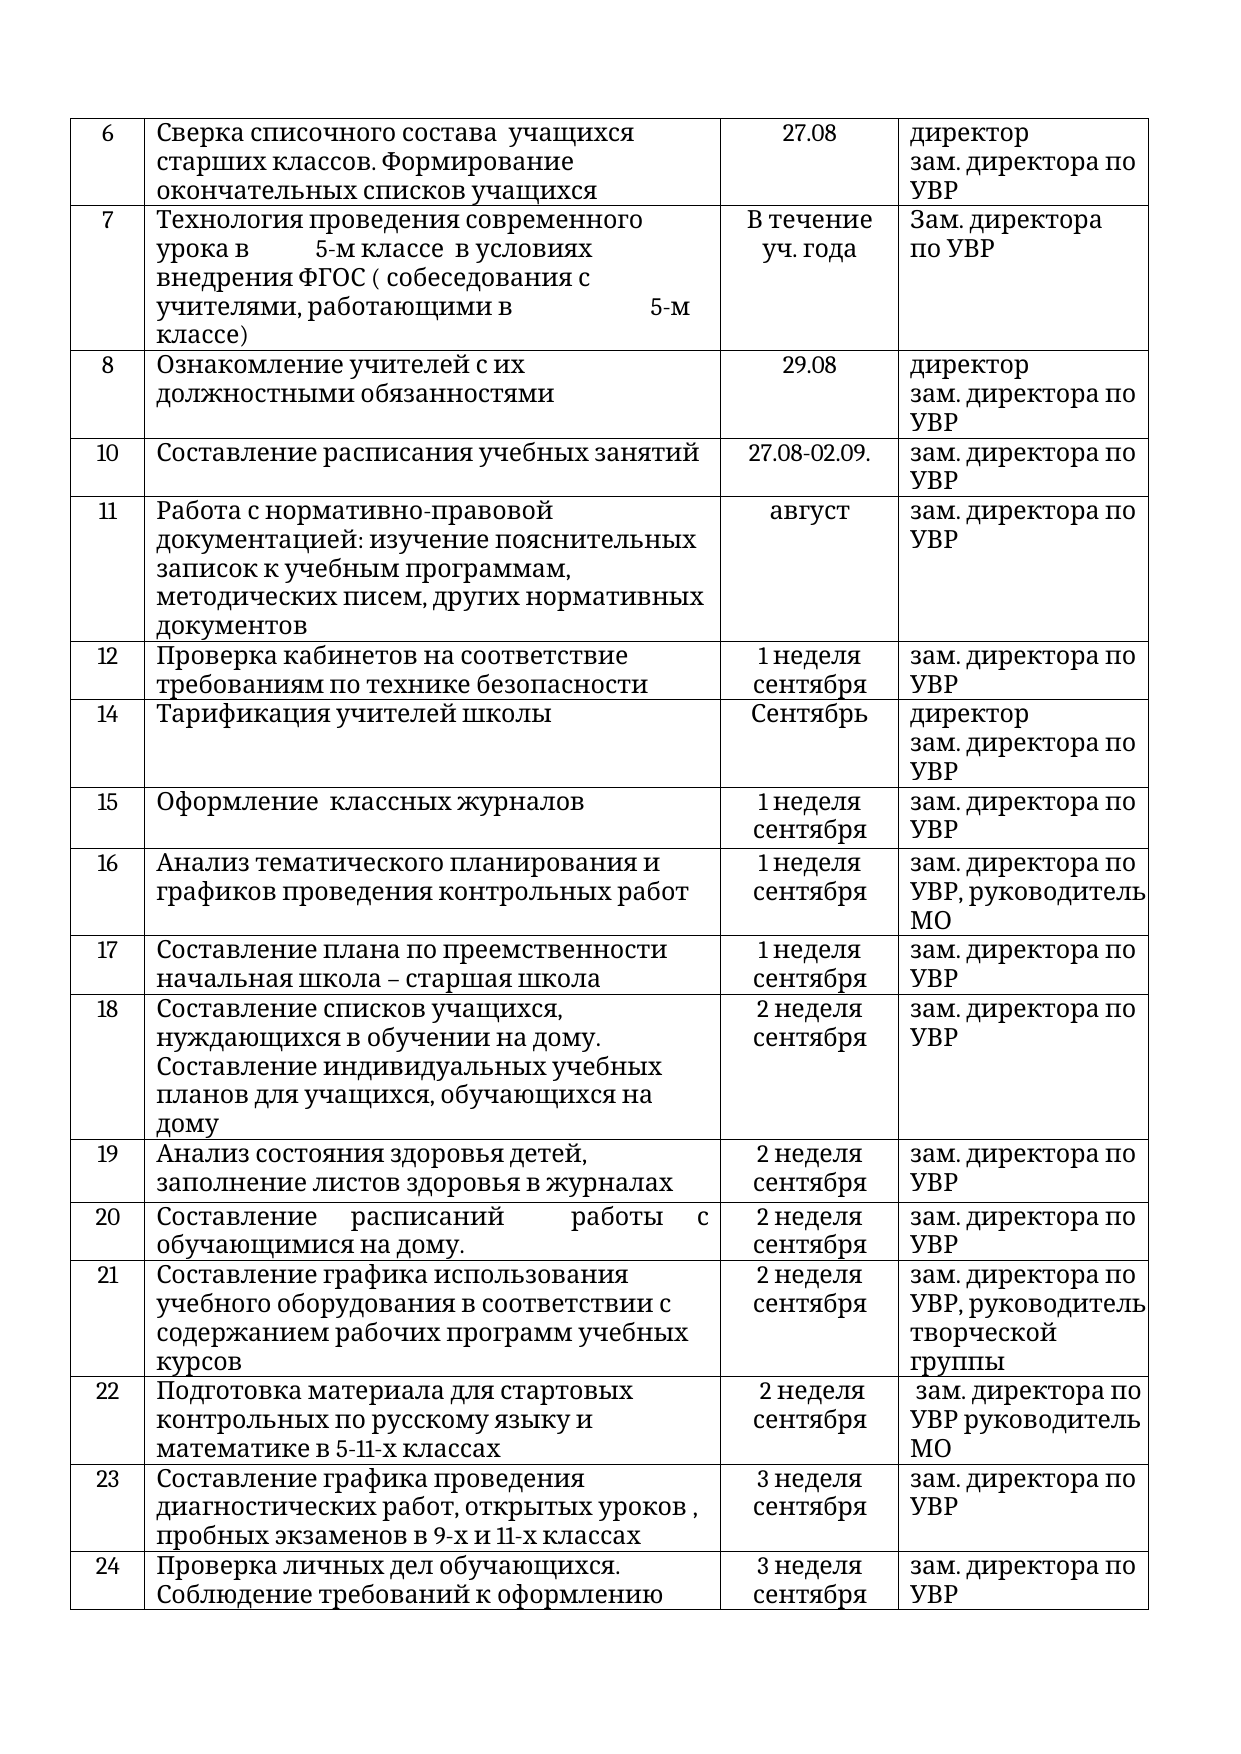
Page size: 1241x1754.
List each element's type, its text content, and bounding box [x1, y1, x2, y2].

table_cell Анализ состояния здоровья детей, заполнение листов здоровья в журналах [145, 1140, 720, 1202]
table_cell Составление списков учащихся, нуждающихся в обучении на дому. Составление индивидуальных учебных планов для учащихся, обучающихся на дому [145, 995, 720, 1139]
table_cell 10 [71, 439, 144, 496]
table_cell Работа с нормативно-правовой документацией: изучение пояснительных записок к учебным программам, методических писем, других нормативных документов [145, 497, 720, 641]
table_cell Анализ тематического планирования и графиков проведения контрольных работ [145, 849, 720, 935]
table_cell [145, 1552, 720, 1609]
table_cell 1 неделя сентября [721, 849, 898, 935]
table_cell Составление графика использования учебного оборудования в соответствии с содержанием рабочих программ учебных курсов [145, 1261, 720, 1376]
table_cell Оформление классных журналов [145, 788, 720, 848]
table_cell Технология проведения современного урока в 5-м классе в условиях внедрения ФГОС ( собеседования с учителями, работающими в 5-м классе) [145, 206, 720, 350]
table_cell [899, 119, 1148, 205]
table_cell зам. директора по УВР [899, 1465, 1148, 1551]
table_cell зам. директора по УВР [899, 788, 1148, 848]
table_cell 19 [71, 1140, 144, 1202]
table_cell 2 неделя сентября [721, 1140, 898, 1202]
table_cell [899, 1552, 1148, 1609]
table_cell зам. директора по УВР [899, 995, 1148, 1139]
table_cell 12 [71, 642, 144, 699]
table_cell август [721, 497, 898, 641]
table_cell 20 [71, 1203, 144, 1260]
table_cell 3 неделя сентября [721, 1465, 898, 1551]
table_cell зам. директора по УВР [899, 497, 1148, 641]
table_cell 16 [71, 849, 144, 935]
table_cell зам. директора по УВР, руководитель МО [899, 849, 1148, 935]
table_cell Составление расписаний работы с обучающимися на дому. [145, 1203, 720, 1260]
table_cell 21 [71, 1261, 144, 1376]
table_cell 7 [71, 206, 144, 350]
table_cell Подготовка материала для стартовых контрольных по русскому языку и математике в 5-11-х классах [145, 1377, 720, 1463]
table_cell зам. директора по УВР [899, 642, 1148, 699]
table_cell 1 неделя сентября [721, 642, 898, 699]
table_cell 24 [71, 1552, 144, 1609]
table_cell 1 неделя сентября [721, 936, 898, 994]
table_cell Ознакомление учителей с их должностными обязанностями [145, 351, 720, 437]
table_cell зам. директора по УВР [899, 1203, 1148, 1260]
table_cell зам. директора по УВР [899, 936, 1148, 994]
table_cell Сверка списочного состава учащихся старших классов. Формирование окончательных списков учащихся [145, 119, 720, 205]
table_cell 2 неделя сентября [721, 1261, 898, 1376]
table_cell 1 неделя сентября [721, 788, 898, 848]
table_cell зам. директора по УВР, руководитель творческой группы [899, 1261, 1148, 1376]
table_cell Сентябрь [721, 700, 898, 787]
table_cell 23 [71, 1465, 144, 1551]
table_cell директор зам. директора по УВР [899, 700, 1148, 787]
table_cell Зам. директора по УВР [899, 206, 1148, 350]
table_cell 18 [71, 995, 144, 1139]
table_cell зам. директора по УВР руководитель МО [899, 1377, 1148, 1463]
table_cell 8 [71, 351, 144, 437]
table_cell 17 [71, 936, 144, 994]
table_cell 22 [71, 1377, 144, 1463]
table_cell 2 неделя сентября [721, 1203, 898, 1260]
table_cell Составление графика проведения диагностических работ, открытых уроков , пробных экзаменов в 9-х и 11-х классах [145, 1465, 720, 1551]
table_cell 3 неделя сентября [721, 1552, 898, 1609]
table_cell 11 [71, 497, 144, 641]
table_cell 29.08 [721, 351, 898, 437]
table_cell зам. директора по УВР [899, 1140, 1148, 1202]
table_cell Составление плана по преемственности начальная школа – старшая школа [145, 936, 720, 994]
table_cell В течение уч. года [721, 206, 898, 350]
table_cell Составление расписания учебных занятий [145, 439, 720, 496]
table_cell Тарификация учителей школы [145, 700, 720, 787]
table_cell 2 неделя сентября [721, 995, 898, 1139]
table_cell Проверка кабинетов на соответствие требованиям по технике безопасности [145, 642, 720, 699]
table_cell 27.08-02.09. [721, 439, 898, 496]
table_cell 6 [71, 119, 144, 205]
table_cell 27.08 [721, 119, 898, 205]
table_cell зам. директора по УВР [899, 439, 1148, 496]
table_cell 2 неделя сентября [721, 1377, 898, 1463]
table_cell директор зам. директора по УВР [899, 351, 1148, 437]
table_cell 15 [71, 788, 144, 848]
table_cell 14 [71, 700, 144, 787]
